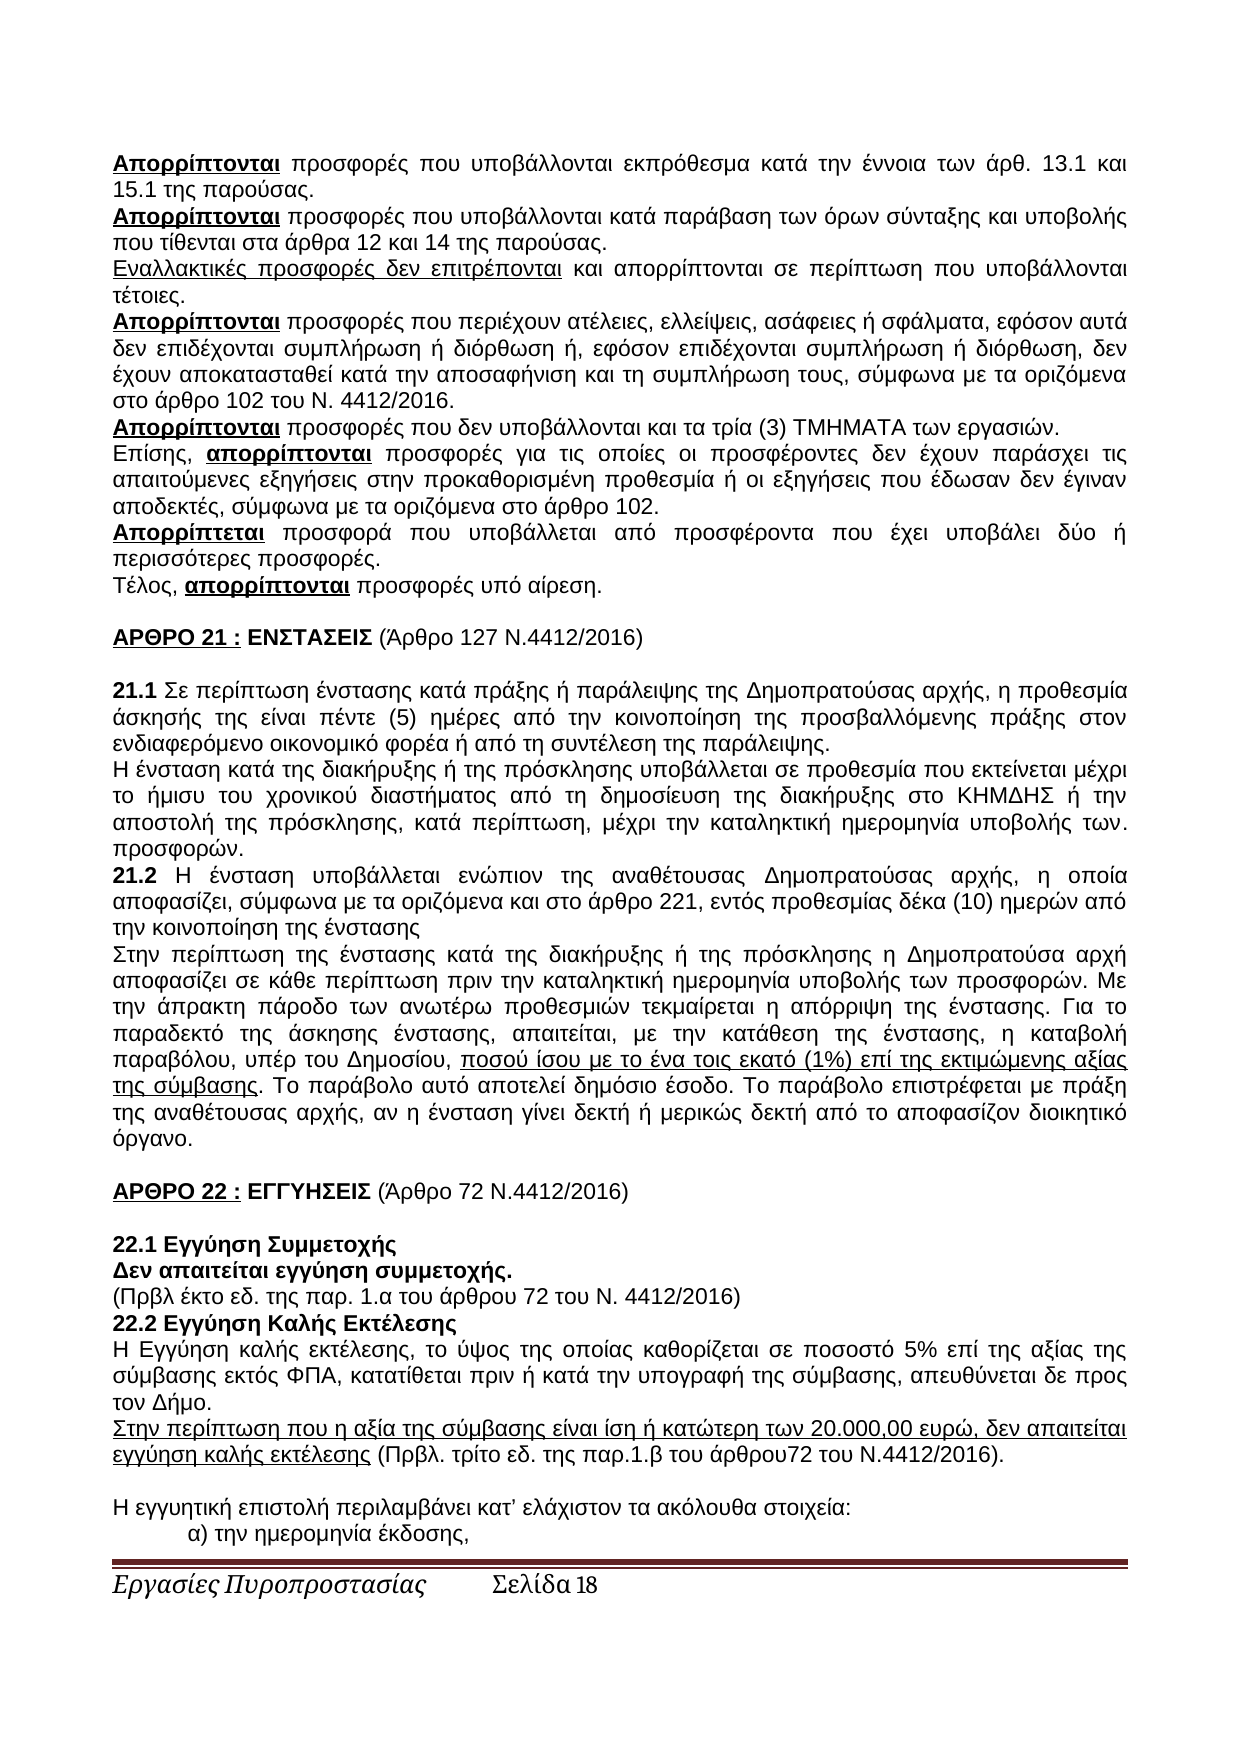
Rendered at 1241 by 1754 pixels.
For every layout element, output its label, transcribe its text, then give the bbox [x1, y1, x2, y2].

text Απορρίπτεται προσφορά που υποβάλλεται από προσφέροντα που έχει υποβάλει δύο ή περισσότερες προσφορές. [112, 519, 1128, 572]
text Απορρίπτονται προσφορές που υποβάλλονται εκπρόθεσμα κατά την έννοια των άρθ. 13.1 και 15.1 της παρούσας. [112, 150, 1128, 203]
text Η ένσταση κατά της διακήρυξης ή της πρόσκλησης υποβάλλεται σε προθεσμία που εκτείνεται μέχρι το ήμισυ του χρονικού διαστήματος από τη δημοσίευση της διακήρυξης στο ΚΗΜΔΗΣ ή την αποστολή της πρόσκλησης, κατά περίπτωση, μέχρι την καταληκτική ημερομηνία υποβολής των. προσφορών. [112, 756, 1128, 862]
text Τέλος, απορρίπτονται προσφορές υπό αίρεση. [112, 572, 1128, 598]
text Απορρίπτονται προσφορές που περιέχουν ατέλειες, ελλείψεις, ασάφειες ή σφάλματα, εφόσον αυτά δεν επιδέχονται συμπλήρωση ή διόρθωση ή, εφόσον επιδέχονται συμπλήρωση ή διόρθωση, δεν έχουν αποκατασταθεί κατά την αποσαφήνιση και τη συμπλήρωση τους, σύμφωνα με τα οριζόμενα στο άρθρο 102 του Ν. 4412/2016. [112, 308, 1128, 413]
text ΑΡΘΡΟ 22 : ΕΓΓΥΗΣΕΙΣ (Άρθρο 72 Ν.4412/2016) [112, 1178, 1128, 1204]
text Επίσης, απορρίπτονται προσφορές για τις οποίες οι προσφέροντες δεν έχουν παράσχει τις απαιτούμενες εξηγήσεις στην προκαθορισμένη προθεσμία ή οι εξηγήσεις που έδωσαν δεν έγιναν αποδεκτές, σύμφωνα με τα οριζόμενα στο άρθρο 102. [112, 440, 1128, 519]
text ΑΡΘΡΟ 21 : ΕΝΣΤΑΣΕΙΣ (Άρθρο 127 Ν.4412/2016) [112, 624, 1128, 651]
text Η Εγγύηση καλής εκτέλεσης, το ύψος της οποίας καθορίζεται σε ποσοστό 5% επί της αξίας της σύμβασης εκτός ΦΠΑ, κατατίθεται πριν ή κατά την υπογραφή της σύμβασης, απευθύνεται δε προς τον Δήμο. [112, 1336, 1128, 1415]
text α) την ημερομηνία έκδοσης, [187, 1520, 1128, 1547]
text Στην περίπτωση της ένστασης κατά της διακήρυξης ή της πρόσκλησης η Δημοπρατούσα αρχή αποφασίζει σε κάθε περίπτωση πριν την καταληκτική ημερομηνία υποβολής των προσφορών. Με την άπρακτη πάροδο των ανωτέρω προθεσμιών τεκμαίρεται η απόρριψη της ένστασης. Για το παραδεκτό της άσκησης ένστασης, απαιτείται, με την κατάθεση της ένστασης, η καταβολή παραβόλου, υπέρ του Δημοσίου, ποσού ίσου με το ένα τοις εκατό (1%) επί της εκτιμώμενης αξίας της σύμβασης. Το παράβολο αυτό αποτελεί δημόσιο έσοδο. Το παράβολο επιστρέφεται με πράξη της αναθέτουσας αρχής, αν η ένσταση γίνει δεκτή ή μερικώς δεκτή από το αποφασίζον διοικητικό όργανο. [112, 941, 1128, 1151]
text Απορρίπτονται προσφορές που υποβάλλονται κατά παράβαση των όρων σύνταξης και υποβολής που τίθενται στα άρθρα 12 και 14 της παρούσας. [112, 203, 1128, 255]
text (Πρβλ έκτο εδ. της παρ. 1.α του άρθρου 72 του Ν. 4412/2016) [112, 1283, 1128, 1309]
text 22.1 Εγγύηση Συμμετοχής [112, 1231, 1128, 1257]
text Δεν απαιτείται εγγύηση συμμετοχής. [112, 1257, 1128, 1283]
text Στην περίπτωση που η αξία της σύμβασης είναι ίση ή κατώτερη των 20.000,00 ευρώ, δεν απαιτείται εγγύηση καλής εκτέλεσης (Πρβλ. τρίτο εδ. της παρ.1.β του άρθρου72 του Ν.4412/2016). [112, 1415, 1128, 1468]
text 21.2 Η ένσταση υποβάλλεται ενώπιον της αναθέτουσας Δημοπρατούσας αρχής, η οποία αποφασίζει, σύμφωνα με τα οριζόμενα και στο άρθρο 221, εντός προθεσμίας δέκα (10) ημερών από την κοινοποίηση της ένστασης [112, 862, 1128, 941]
text 22.2 Εγγύηση Καλής Εκτέλεσης [112, 1309, 1128, 1336]
text Απορρίπτονται προσφορές που δεν υποβάλλονται και τα τρία (3) ΤΜΗΜΑΤΑ των εργασιών. [112, 413, 1128, 440]
text Η εγγυητική επιστολή περιλαμβάνει κατ’ ελάχιστον τα ακόλουθα στοιχεία: [112, 1494, 1128, 1520]
text 21.1 Σε περίπτωση ένστασης κατά πράξης ή παράλειψης της Δημοπρατούσας αρχής, η προθεσμία άσκησής της είναι πέντε (5) ημέρες από την κοινοποίηση της προσβαλλόμενης πράξης στον ενδιαφερόμενο οικονομικό φορέα ή από τη συντέλεση της παράλειψης. [112, 677, 1128, 756]
text Εναλλακτικές προσφορές δεν επιτρέπονται και απορρίπτονται σε περίπτωση που υποβάλλονται τέτοιες. [112, 255, 1128, 308]
